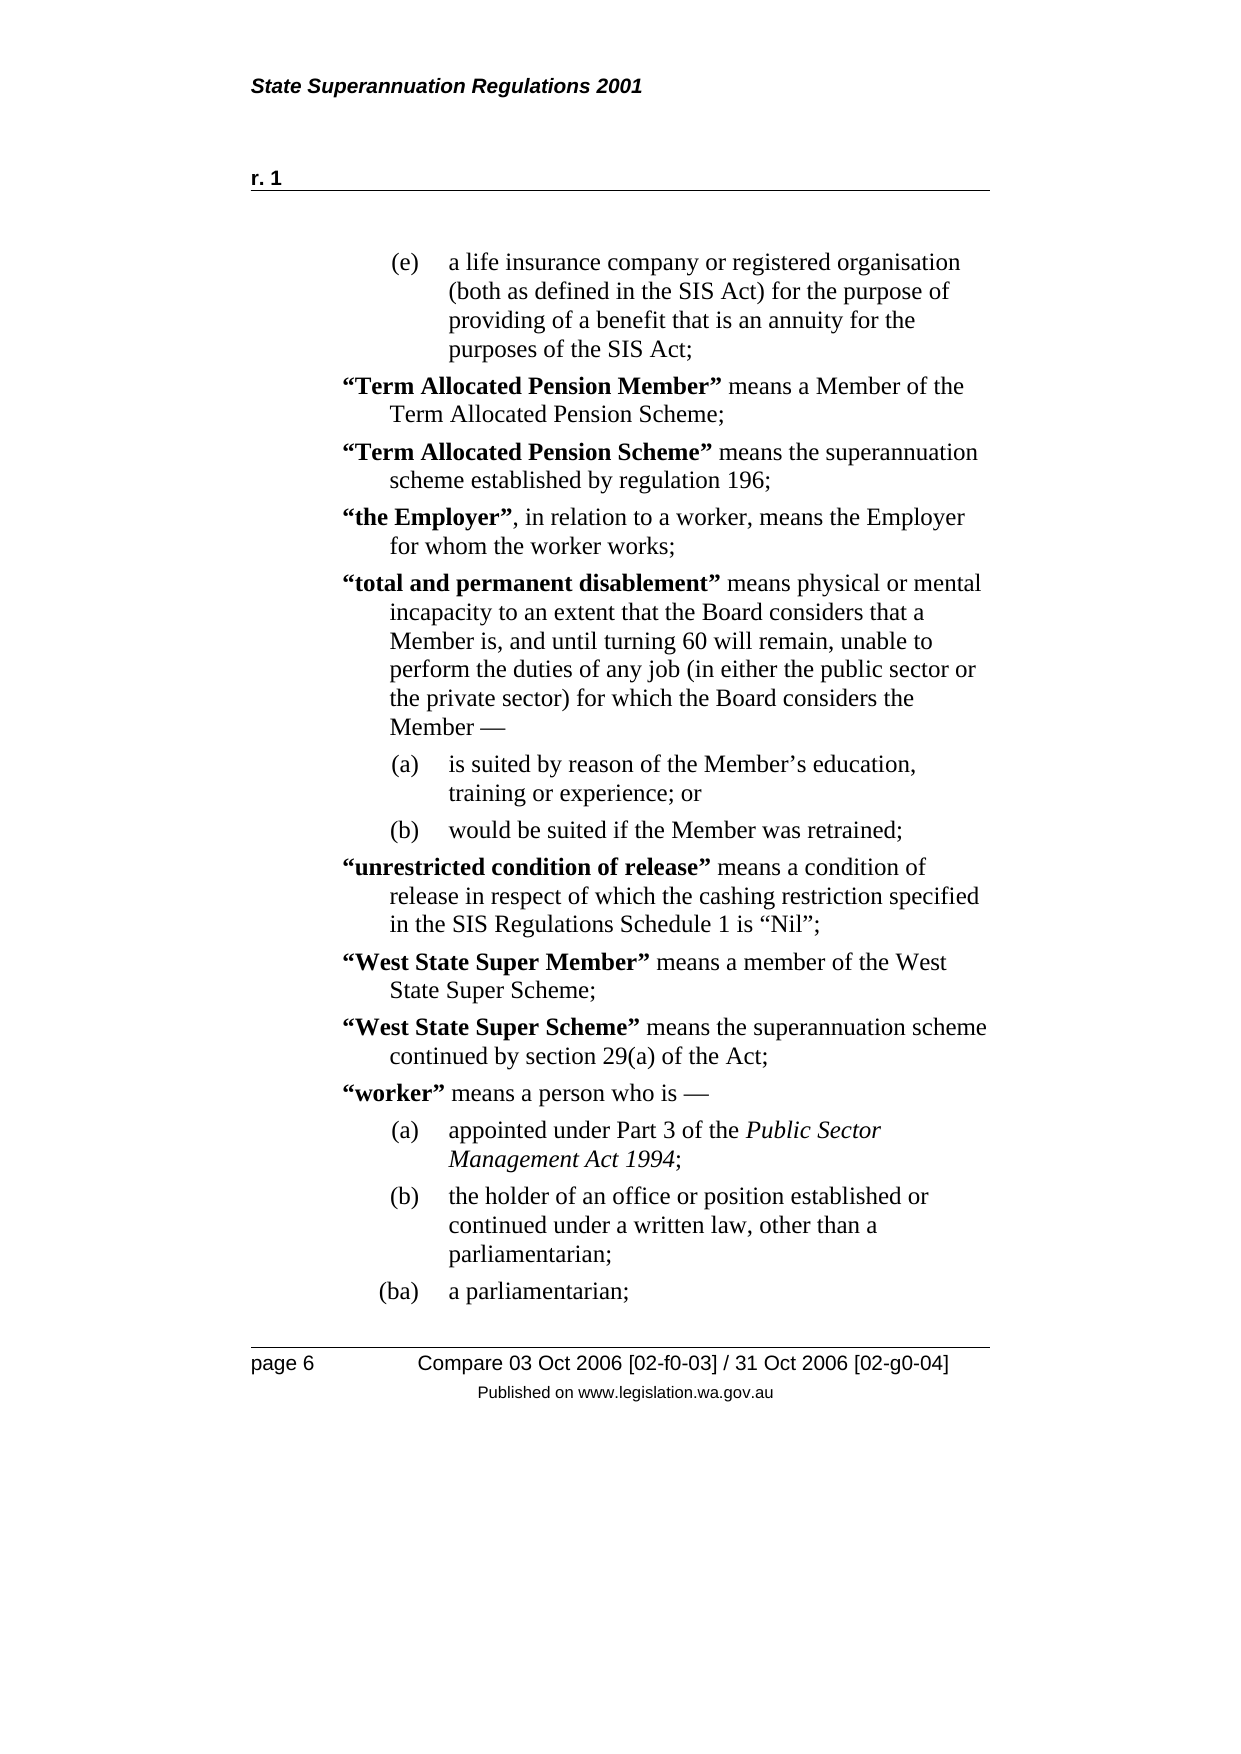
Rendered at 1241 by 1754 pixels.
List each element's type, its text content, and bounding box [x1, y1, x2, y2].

text “West State Super Member” means a member of the West State Super Scheme; [251, 947, 990, 1004]
text “worker” means a person who is — [251, 1078, 990, 1107]
text “the Employer”, in relation to a worker, means the Employer for whom the worker works; [251, 502, 990, 560]
text “total and permanent disablement” means physical or mental incapacity to an extent that the Board considers that a Member is, and until turning 60 will remain, unable to perform the duties of any job (in either the public sector or the private sector) for which the Board considers the Member — [251, 568, 990, 741]
text (a) appointed under Part 3 of the Public Sector Management Act 1994; [251, 1115, 990, 1173]
text (b) the holder of an office or position established or continued under a written law, other than a parliamentarian; [251, 1181, 990, 1267]
text (e) a life insurance company or registered organisation (both as defined in the SIS Act) for the purpose of providing of a benefit that is an annuity for the purposes of the SIS Act; [251, 247, 990, 362]
text “unrestricted condition of release” means a condition of release in respect of which the cashing restriction specified in the SIS Regulations Schedule 1 is “Nil”; [251, 852, 990, 938]
text “West State Super Scheme” means the superannuation scheme continued by section 29(a) of the Act; [251, 1012, 990, 1070]
text “Term Allocated Pension Member” means a Member of the Term Allocated Pension Scheme; [251, 371, 990, 428]
text (a) is suited by reason of the Member’s education, training or experience; or [251, 749, 990, 807]
text “Term Allocated Pension Scheme” means the superannuation scheme established by regulation 196; [251, 437, 990, 494]
text (b) would be suited if the Member was retrained; [251, 815, 990, 844]
text (ba) a parliamentarian; [251, 1276, 990, 1304]
